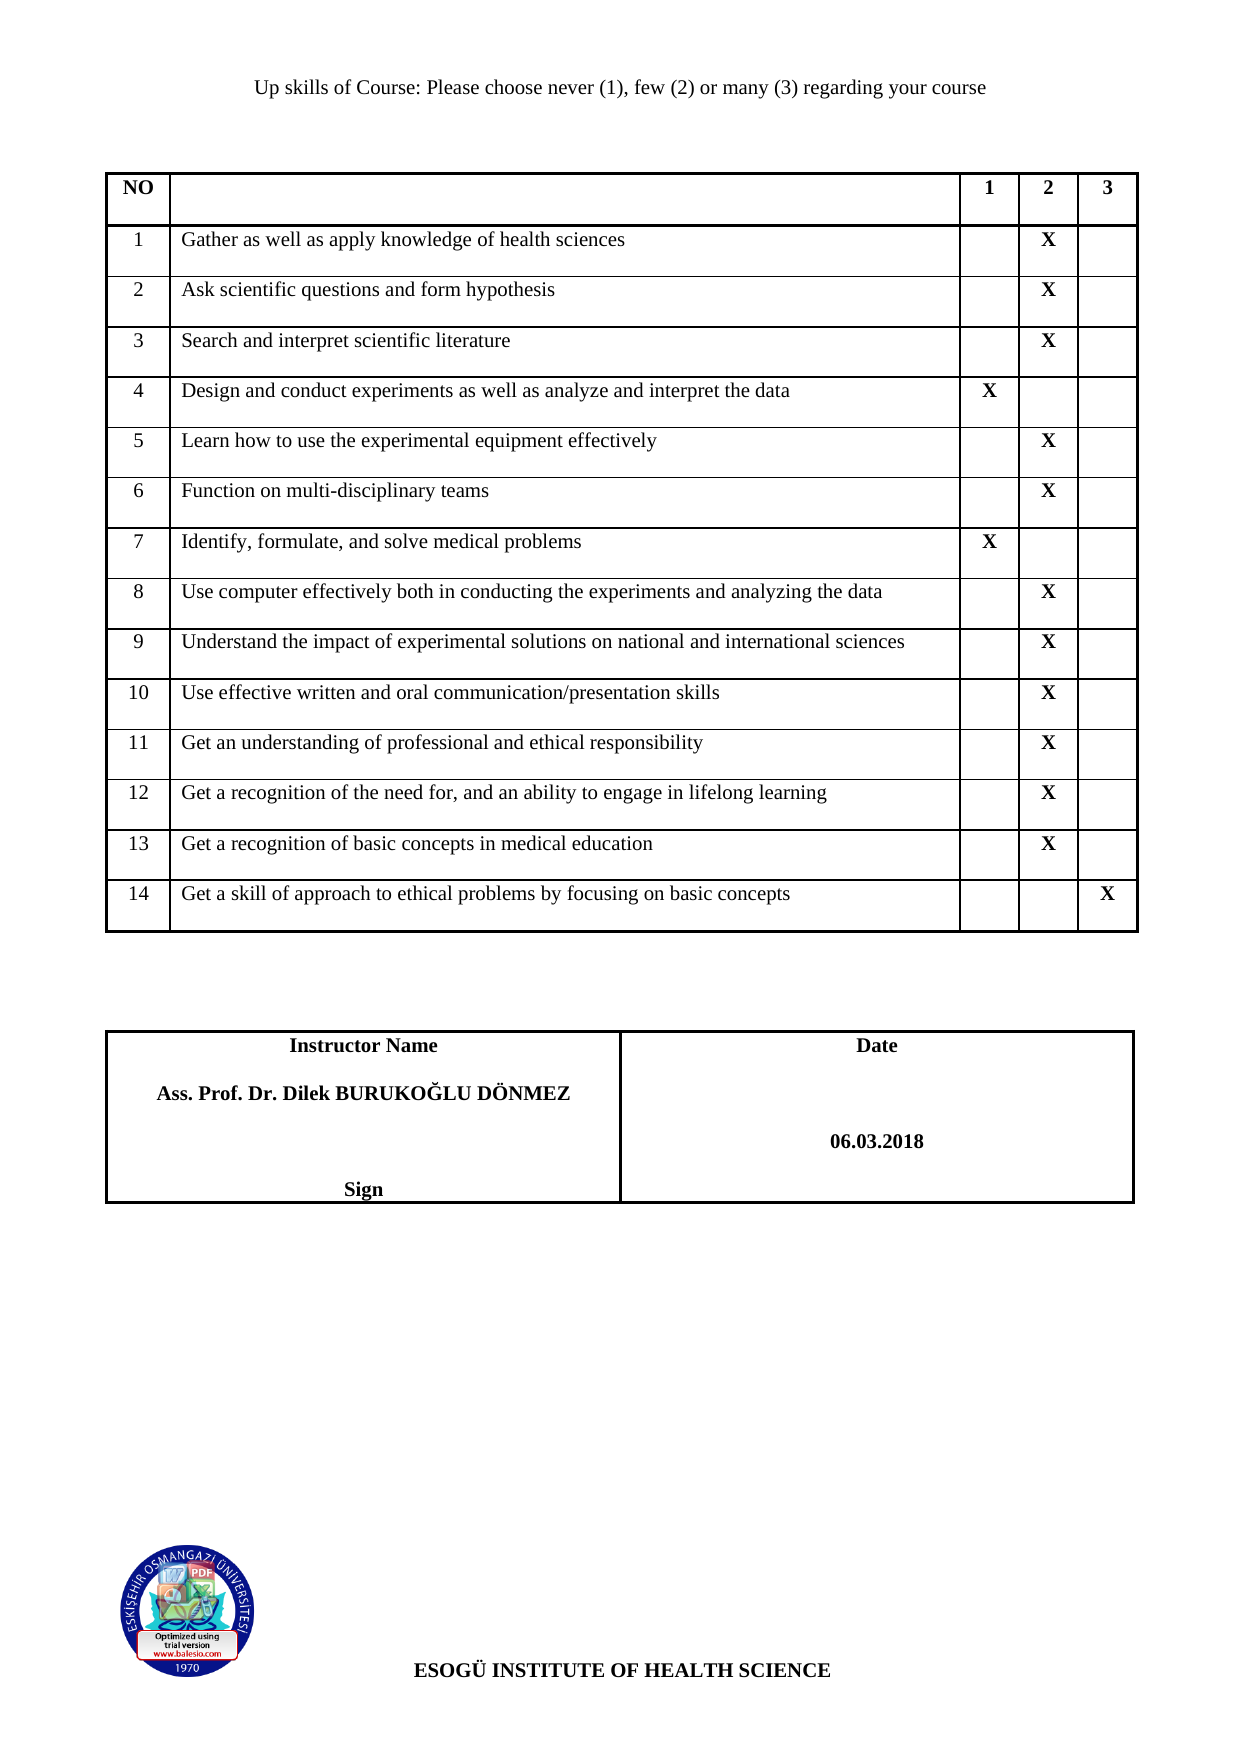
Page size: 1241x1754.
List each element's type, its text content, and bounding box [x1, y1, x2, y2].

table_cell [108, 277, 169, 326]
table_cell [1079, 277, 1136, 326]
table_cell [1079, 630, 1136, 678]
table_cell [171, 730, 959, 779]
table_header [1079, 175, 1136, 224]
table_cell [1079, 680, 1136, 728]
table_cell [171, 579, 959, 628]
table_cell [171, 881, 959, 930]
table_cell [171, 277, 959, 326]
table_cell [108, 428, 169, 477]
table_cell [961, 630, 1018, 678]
text Up skills of Course: Please choose never (1), few (2) or many (3) regarding your course [118, 75, 1122, 99]
text ESOGÜ INSTITUTE OF HEALTH SCIENCE [118, 1543, 1122, 1682]
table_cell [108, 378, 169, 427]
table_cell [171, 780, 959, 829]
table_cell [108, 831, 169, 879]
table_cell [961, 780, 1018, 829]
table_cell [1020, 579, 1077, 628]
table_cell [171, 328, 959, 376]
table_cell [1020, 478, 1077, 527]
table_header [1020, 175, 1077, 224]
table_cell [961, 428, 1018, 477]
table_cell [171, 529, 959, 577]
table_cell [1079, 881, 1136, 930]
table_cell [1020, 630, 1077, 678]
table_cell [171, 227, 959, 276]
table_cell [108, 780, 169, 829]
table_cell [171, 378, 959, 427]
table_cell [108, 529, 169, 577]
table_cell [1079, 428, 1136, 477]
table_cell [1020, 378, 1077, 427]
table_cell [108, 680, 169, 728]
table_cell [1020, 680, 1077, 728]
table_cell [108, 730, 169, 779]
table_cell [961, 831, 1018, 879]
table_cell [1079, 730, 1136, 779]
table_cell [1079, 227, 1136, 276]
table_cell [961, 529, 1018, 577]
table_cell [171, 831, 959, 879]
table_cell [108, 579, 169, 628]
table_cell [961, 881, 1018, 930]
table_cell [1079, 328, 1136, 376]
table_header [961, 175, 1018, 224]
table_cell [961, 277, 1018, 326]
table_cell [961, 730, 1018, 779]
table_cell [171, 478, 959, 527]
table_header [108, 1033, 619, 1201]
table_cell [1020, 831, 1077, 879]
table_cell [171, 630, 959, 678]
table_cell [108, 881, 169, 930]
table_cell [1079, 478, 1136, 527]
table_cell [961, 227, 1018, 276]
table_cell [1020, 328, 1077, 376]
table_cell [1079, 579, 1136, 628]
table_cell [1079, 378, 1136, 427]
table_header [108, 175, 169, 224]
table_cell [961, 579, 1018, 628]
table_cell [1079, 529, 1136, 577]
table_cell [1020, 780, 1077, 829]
picture [118, 1543, 256, 1677]
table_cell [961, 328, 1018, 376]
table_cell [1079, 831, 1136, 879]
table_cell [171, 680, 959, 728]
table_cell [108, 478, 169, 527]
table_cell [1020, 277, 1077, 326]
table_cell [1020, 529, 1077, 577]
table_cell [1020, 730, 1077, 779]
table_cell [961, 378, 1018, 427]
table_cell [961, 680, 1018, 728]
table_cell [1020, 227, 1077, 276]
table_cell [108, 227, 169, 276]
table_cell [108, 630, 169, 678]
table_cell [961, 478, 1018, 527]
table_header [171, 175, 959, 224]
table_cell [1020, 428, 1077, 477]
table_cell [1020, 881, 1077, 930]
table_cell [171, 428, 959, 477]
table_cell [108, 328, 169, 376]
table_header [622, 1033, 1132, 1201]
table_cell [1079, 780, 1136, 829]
